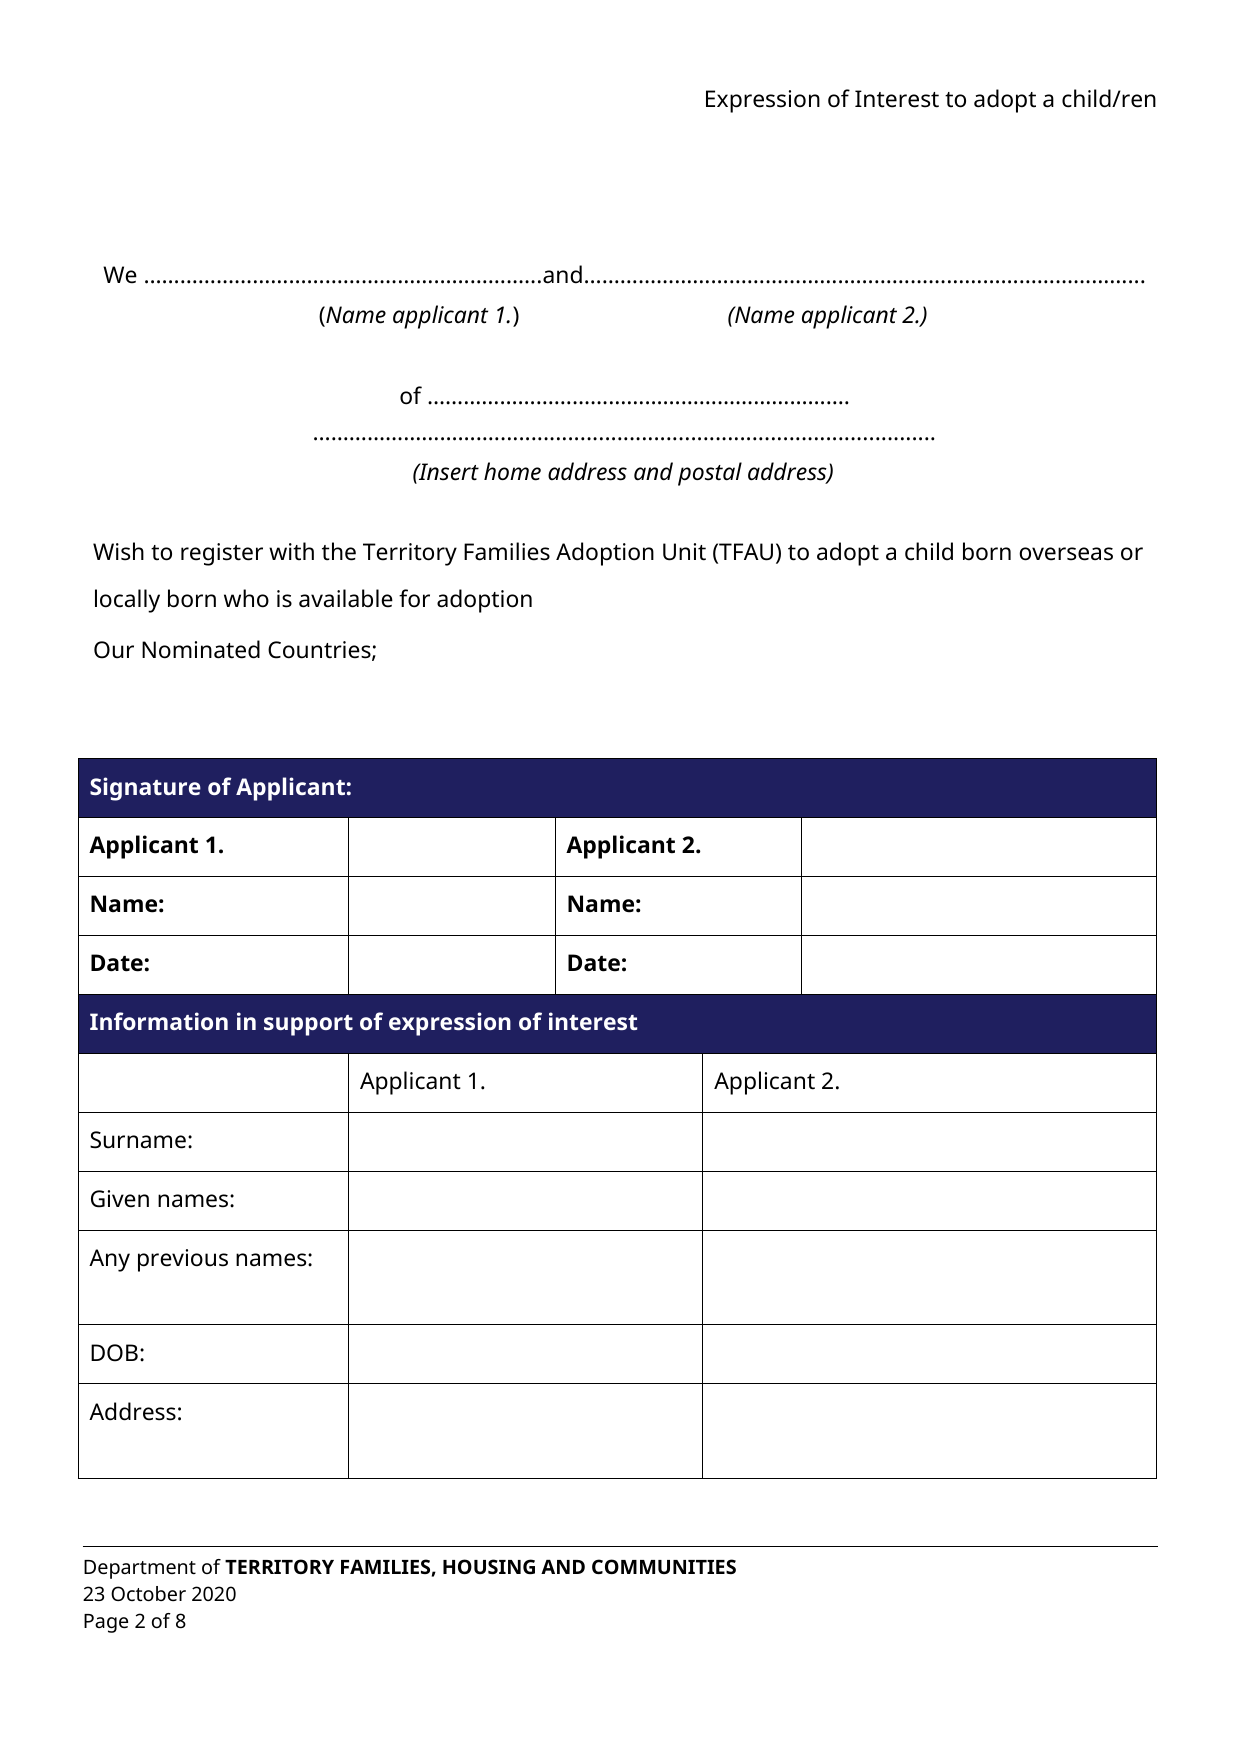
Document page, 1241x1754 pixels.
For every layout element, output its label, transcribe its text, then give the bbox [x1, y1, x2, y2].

table_cell Applicant 1. [349, 1054, 702, 1112]
table_cell [349, 1325, 702, 1383]
table_cell [79, 1054, 348, 1112]
table_cell [349, 877, 555, 935]
table_cell [349, 1113, 702, 1171]
table_cell [349, 818, 555, 876]
table_cell Applicant 2. [556, 818, 801, 876]
table_cell [703, 1384, 1156, 1478]
table_cell Given names: [79, 1172, 348, 1230]
table_cell [703, 1325, 1156, 1383]
table_cell Address: [79, 1384, 348, 1478]
table_cell [703, 1172, 1156, 1230]
table_cell Name: [556, 877, 801, 935]
table_cell Signature of Applicant: [79, 759, 1156, 817]
table_cell [802, 877, 1156, 935]
table_cell [349, 1384, 702, 1478]
table_cell [802, 818, 1156, 876]
table_cell [802, 936, 1156, 994]
table_header We ………………………………………………………...and………………………………………………………………………………... (Name applicant 1.) (Name applicant 2.) of …………………………………………………………….…………………………........................................................................ (Insert home address and postal address) Wish to register with the Territory Families Adoption Unit (TFAU) to adopt a child born overseas or locally born who is available for adoption Our Nominated Countries; [78, 139, 1156, 758]
table_cell [703, 1113, 1156, 1171]
table_cell Date: [79, 936, 348, 994]
table_cell Surname: [79, 1113, 348, 1171]
table_cell Information in support of expression of interest [79, 995, 1156, 1053]
table_cell [349, 1231, 702, 1324]
table_cell [349, 1172, 702, 1230]
table_cell Applicant 2. [703, 1054, 1156, 1112]
table_cell Date: [556, 936, 801, 994]
table_cell Any previous names: [79, 1231, 348, 1324]
table_cell DOB: [79, 1325, 348, 1383]
table_cell [349, 936, 555, 994]
table_cell Name: [79, 877, 348, 935]
table_cell Applicant 1. [79, 818, 348, 876]
table_cell [703, 1231, 1156, 1324]
